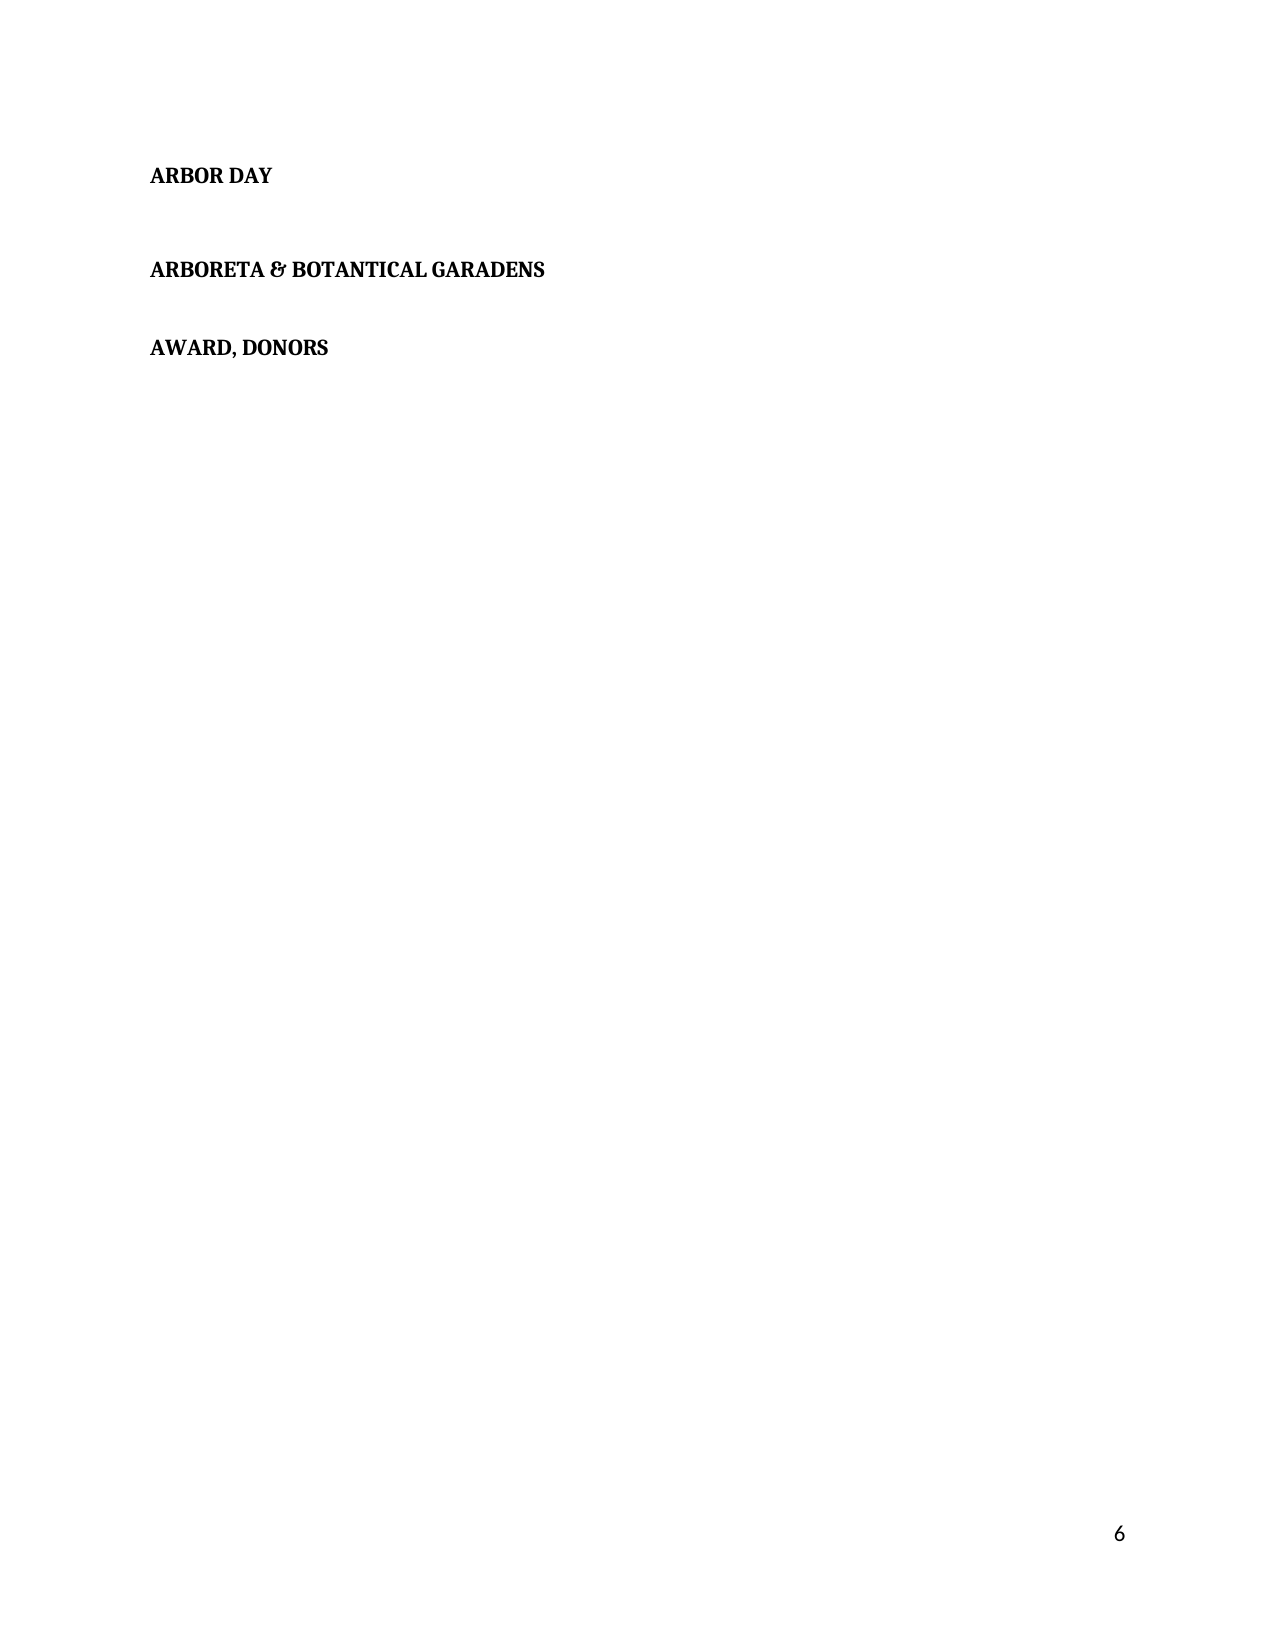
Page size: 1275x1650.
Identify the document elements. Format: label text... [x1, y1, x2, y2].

subtitle ARBORETA & BOTANTICAL GARADENS [150, 257, 1125, 283]
subtitle AWARD, DONORS [150, 335, 1125, 361]
subtitle ARBOR DAY [150, 162, 1125, 189]
